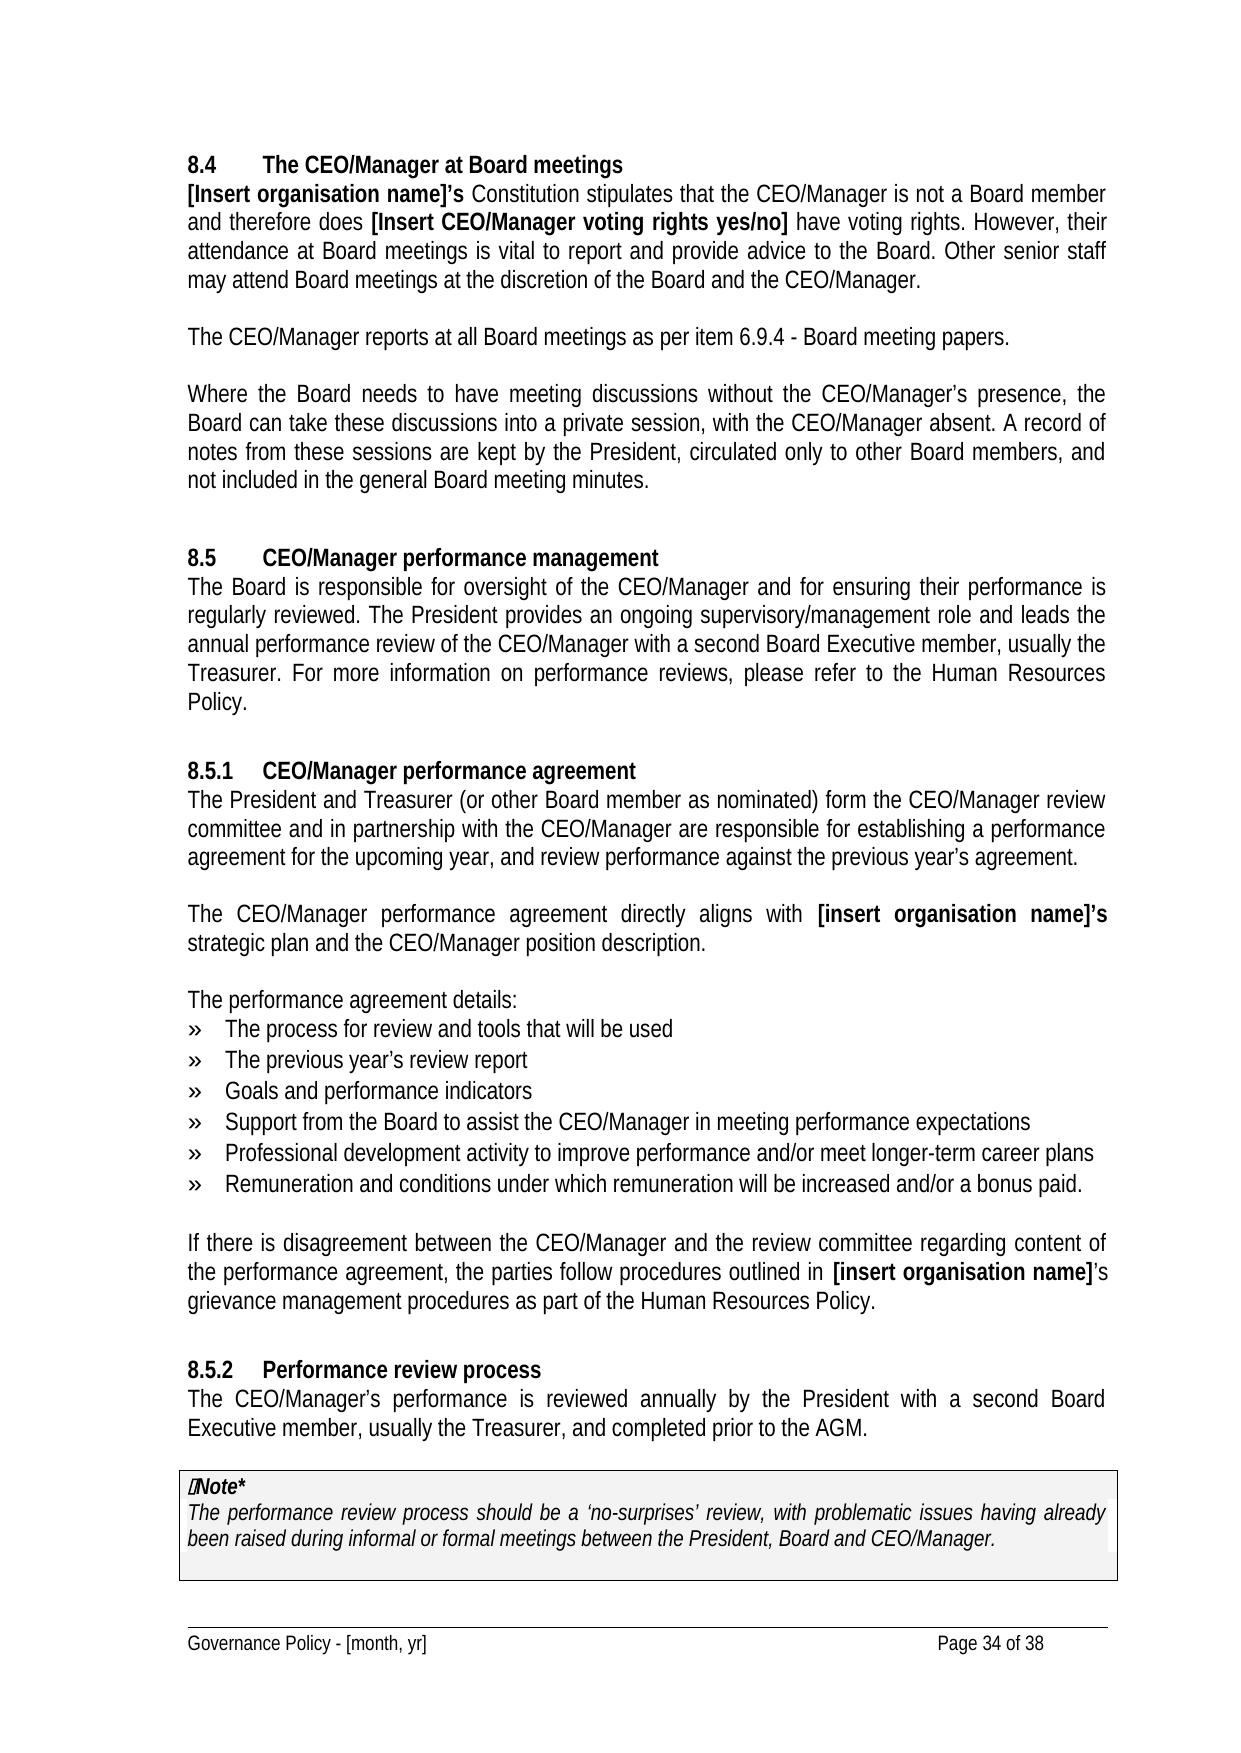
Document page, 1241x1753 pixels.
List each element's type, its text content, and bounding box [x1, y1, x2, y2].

list The previous year’s review report [187, 1045, 1108, 1076]
text The Board is responsible for oversight of the CEO/Manager and for ensuring their performance is regularly reviewed. The President provides an ongoing supervisory/management role and leads the annual performance review of the CEO/Manager with a second Board Executive member, usually the Treasurer. For more information on performance reviews, please refer to the Human Resources Policy. [187, 572, 1108, 715]
text [Insert organisation name]’s Constitution stipulates that the CEO/Manager is not a Board member and therefore does [Insert CEO/Manager voting rights yes/no] have voting rights. However, their attendance at Board meetings is vital to report and provide advice to the Board. Other senior staff may attend Board meetings at the discretion of the Board and the CEO/Manager. [187, 179, 1108, 293]
text The performance agreement details: [187, 985, 1108, 1014]
text If there is disagreement between the CEO/Manager and the review committee regarding content of the performance agreement, the parties follow procedures outlined in [insert organisation name]’s grievance management procedures as part of the Human Resources Policy. [187, 1228, 1108, 1314]
list Professional development activity to improve performance and/or meet longer-term career plans [187, 1138, 1108, 1169]
list The process for review and tools that will be used [187, 1014, 1108, 1045]
list Remuneration and conditions under which remuneration will be increased and/or a bonus paid. [187, 1169, 1108, 1200]
list Goals and performance indicators [187, 1076, 1108, 1107]
text Where the Board needs to have meeting discussions without the CEO/Manager’s presence, the Board can take these discussions into a private session, with the CEO/Manager absent. A record of notes from these sessions are kept by the President, circulated only to other Board members, and not included in the general Board meeting minutes. [187, 379, 1108, 494]
text The performance review process should be a ‘no-surprises’ review, with problematic issues having already been raised during informal or formal meetings between the President, Board and CEO/Manager. [187, 1499, 1108, 1549]
text Note* [180, 1471, 1117, 1499]
text The CEO/Manager performance agreement directly aligns with [insert organisation name]’s strategic plan and the CEO/Manager position description. [187, 899, 1108, 957]
subtitle 8.4 The CEO/Manager at Board meetings [187, 150, 1108, 179]
text The CEO/Manager’s performance is reviewed annually by the President with a second Board Executive member, usually the Treasurer, and completed prior to the AGM. [187, 1384, 1108, 1441]
subtitle 8.5.1 CEO/Manager performance agreement [187, 756, 1108, 785]
text The CEO/Manager reports at all Board meetings as per item 6.9.4 - Board meeting papers. [187, 322, 1108, 351]
text The President and Treasurer (or other Board member as nominated) form the CEO/Manager review committee and in partnership with the CEO/Manager are responsible for establishing a performance agreement for the upcoming year, and review performance against the previous year’s agreement. [187, 785, 1108, 871]
list Support from the Board to assist the CEO/Manager in meeting performance expectations [187, 1107, 1108, 1138]
subtitle 8.5 CEO/Manager performance management [187, 543, 1108, 572]
subtitle 8.5.2 Performance review process [187, 1355, 1108, 1384]
